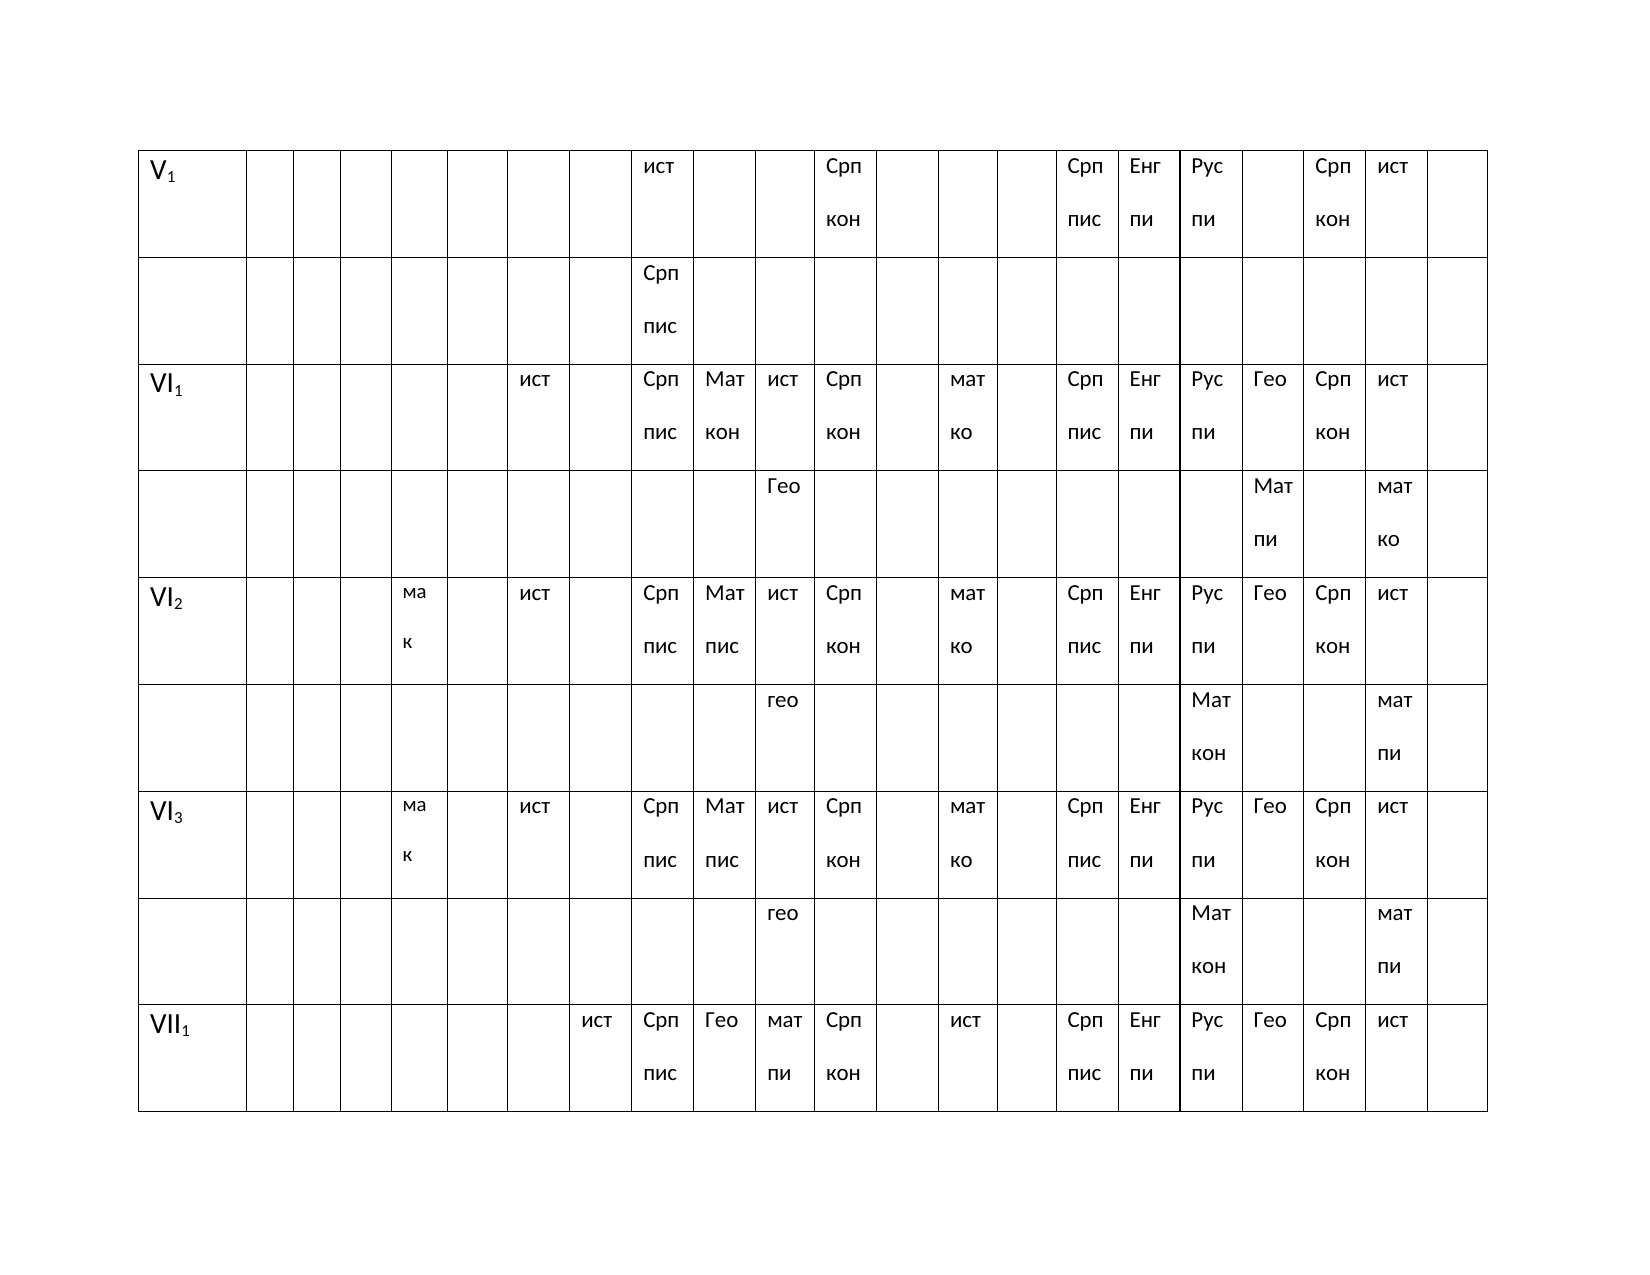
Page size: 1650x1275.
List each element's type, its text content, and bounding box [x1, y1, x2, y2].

table_cell [694, 685, 755, 791]
table_cell [877, 258, 938, 363]
table_cell VI2 [139, 578, 246, 684]
table_cell Срп пис [1057, 792, 1118, 897]
table_cell [247, 1005, 293, 1111]
table_cell [1366, 258, 1427, 363]
table_cell Срп кон [1304, 365, 1365, 470]
table_cell [570, 151, 631, 257]
table_cell [877, 578, 938, 684]
table_cell [1304, 685, 1365, 791]
table_cell [448, 685, 507, 791]
table_cell Срп пис [632, 792, 693, 897]
table_cell [294, 151, 340, 257]
table_cell Срп кон [815, 578, 876, 684]
table_cell [998, 1005, 1056, 1111]
table_cell гео [756, 685, 814, 791]
table_cell ма к [392, 578, 447, 684]
table_cell ист [756, 365, 814, 470]
table_cell [877, 365, 938, 470]
table_cell [756, 151, 814, 257]
table_cell [294, 1005, 340, 1111]
table_cell [247, 792, 293, 897]
table_cell Срп кон [1304, 1005, 1365, 1111]
table_cell [1428, 258, 1487, 363]
table_cell Срп пис [1057, 151, 1118, 257]
table_cell Срп кон [1304, 151, 1365, 257]
table_cell [341, 365, 391, 470]
table_cell [139, 899, 246, 1004]
table_cell [448, 1005, 507, 1111]
table_cell [815, 258, 876, 363]
table_cell [294, 258, 340, 363]
table_cell Енг пи [1119, 365, 1179, 470]
table_cell [1181, 471, 1242, 577]
table_cell [341, 792, 391, 897]
table_cell ист [756, 792, 814, 897]
table_cell [392, 685, 447, 791]
table_cell Срп пис [1057, 578, 1118, 684]
table_cell [341, 258, 391, 363]
table_cell Мат пис [694, 578, 755, 684]
table_cell ист [1366, 365, 1427, 470]
table_cell [448, 151, 507, 257]
table_cell Срп пис [632, 365, 693, 470]
table_cell Срп кон [1304, 578, 1365, 684]
table_cell Рус пи [1181, 1005, 1242, 1111]
table_cell [939, 685, 997, 791]
table_cell [1428, 151, 1487, 257]
table_cell [294, 685, 340, 791]
table_cell Рус пи [1181, 578, 1242, 684]
table_cell [694, 899, 755, 1004]
table_cell [247, 899, 293, 1004]
table_cell Мат пи [1243, 471, 1303, 577]
table_cell ист [939, 1005, 997, 1111]
table_cell Срп кон [1304, 792, 1365, 897]
table_cell [694, 151, 755, 257]
table_cell [508, 685, 569, 791]
table_cell [392, 258, 447, 363]
table_cell [392, 1005, 447, 1111]
table_cell Енг пи [1119, 578, 1179, 684]
table_cell [815, 899, 876, 1004]
table_cell [448, 258, 507, 363]
table_cell [1243, 151, 1303, 257]
table_cell [247, 258, 293, 363]
table_cell [998, 151, 1056, 257]
table_cell [294, 471, 340, 577]
table_cell [448, 792, 507, 897]
table_cell [448, 471, 507, 577]
table_cell Мат пис [694, 792, 755, 897]
table_cell ист [632, 151, 693, 257]
table_cell [508, 1005, 569, 1111]
table_cell мат ко [939, 792, 997, 897]
table_cell [1428, 578, 1487, 684]
table_cell [570, 578, 631, 684]
table_cell [939, 151, 997, 257]
table_cell [139, 258, 246, 363]
table_cell мат пи [756, 1005, 814, 1111]
table_cell [998, 258, 1056, 363]
table_cell [341, 1005, 391, 1111]
table_cell мат пи [1366, 685, 1427, 791]
table_cell [877, 1005, 938, 1111]
table_cell [294, 792, 340, 897]
table_cell [508, 151, 569, 257]
table_cell [247, 685, 293, 791]
table_cell Гео [1243, 578, 1303, 684]
table_cell мат ко [1366, 471, 1427, 577]
table_cell Срп пис [632, 1005, 693, 1111]
table_cell [1428, 1005, 1487, 1111]
table_cell Енг пи [1119, 151, 1179, 257]
table_cell [294, 365, 340, 470]
table_cell [1304, 258, 1365, 363]
table_cell [694, 258, 755, 363]
table_cell [815, 471, 876, 577]
table_cell [1057, 685, 1118, 791]
table_cell Енг пи [1119, 1005, 1179, 1111]
table_cell [247, 578, 293, 684]
table_cell [998, 792, 1056, 897]
table_cell [877, 471, 938, 577]
table_cell [139, 685, 246, 791]
table_cell Срп кон [815, 1005, 876, 1111]
table_cell [341, 151, 391, 257]
table_cell [570, 365, 631, 470]
table_cell [448, 578, 507, 684]
table_cell [139, 471, 246, 577]
table_cell VI3 [139, 792, 246, 897]
table_cell ист [756, 578, 814, 684]
table_cell [341, 578, 391, 684]
table_cell V1 [139, 151, 246, 257]
table_cell [877, 151, 938, 257]
table_cell Срп кон [815, 151, 876, 257]
table_cell [341, 899, 391, 1004]
table_cell [1243, 899, 1303, 1004]
table_cell [448, 899, 507, 1004]
table_cell [939, 471, 997, 577]
table_cell [392, 471, 447, 577]
table_cell [570, 899, 631, 1004]
table_cell [570, 471, 631, 577]
table_cell [694, 471, 755, 577]
table_cell [939, 258, 997, 363]
table_cell [1428, 365, 1487, 470]
table_cell [1428, 685, 1487, 791]
table_cell Гео [1243, 1005, 1303, 1111]
table_cell ист [508, 365, 569, 470]
table_cell [632, 685, 693, 791]
table_cell [1428, 471, 1487, 577]
table_cell ист [1366, 578, 1427, 684]
table_cell ист [570, 1005, 631, 1111]
table_cell [247, 365, 293, 470]
table_cell [1057, 258, 1118, 363]
table_cell Срп пис [1057, 1005, 1118, 1111]
table_cell [570, 258, 631, 363]
table_cell Срп кон [815, 365, 876, 470]
table_cell гео [756, 899, 814, 1004]
table_cell [998, 365, 1056, 470]
table_cell [508, 258, 569, 363]
table_cell [1243, 685, 1303, 791]
table_cell Рус пи [1181, 151, 1242, 257]
table_cell Гео [1243, 365, 1303, 470]
table_cell Срп пис [632, 258, 693, 363]
table_cell [1304, 899, 1365, 1004]
table_cell Гео [1243, 792, 1303, 897]
table_cell [998, 578, 1056, 684]
table_cell [294, 578, 340, 684]
table_cell [632, 471, 693, 577]
table_cell [1304, 471, 1365, 577]
table_cell [570, 685, 631, 791]
table_cell мат ко [939, 365, 997, 470]
table_cell [756, 258, 814, 363]
table_cell [448, 365, 507, 470]
table_cell ист [1366, 151, 1427, 257]
table_cell [877, 685, 938, 791]
table_cell [1428, 899, 1487, 1004]
table_cell Гео [694, 1005, 755, 1111]
table_cell [1119, 899, 1179, 1004]
table_cell [392, 151, 447, 257]
table_cell Мат кон [1181, 899, 1242, 1004]
table_cell [294, 899, 340, 1004]
table_cell [508, 899, 569, 1004]
table_cell Енг пи [1119, 792, 1179, 897]
table_cell [1119, 685, 1179, 791]
table_cell [570, 792, 631, 897]
table_cell [1119, 471, 1179, 577]
table_cell Рус пи [1181, 792, 1242, 897]
table_cell [877, 792, 938, 897]
table_cell мат ко [939, 578, 997, 684]
table_cell Срп кон [815, 792, 876, 897]
table_cell Рус пи [1181, 365, 1242, 470]
table_cell [998, 685, 1056, 791]
table_cell мат пи [1366, 899, 1427, 1004]
table_cell [1057, 471, 1118, 577]
table_cell [1057, 899, 1118, 1004]
table_cell [1119, 258, 1179, 363]
table_cell ма к [392, 792, 447, 897]
table_cell [341, 685, 391, 791]
table_cell ист [508, 792, 569, 897]
table_cell VII1 [139, 1005, 246, 1111]
table_cell [877, 899, 938, 1004]
table_cell [939, 899, 997, 1004]
table_cell [247, 471, 293, 577]
table_cell [1181, 258, 1242, 363]
table_cell [632, 899, 693, 1004]
table_cell [815, 685, 876, 791]
table_cell [508, 471, 569, 577]
table_cell [998, 471, 1056, 577]
table_cell Мат кон [694, 365, 755, 470]
table_cell [1428, 792, 1487, 897]
table_cell [998, 899, 1056, 1004]
table_cell [392, 899, 447, 1004]
table_cell Мат кон [1181, 685, 1242, 791]
table_cell VI1 [139, 365, 246, 470]
table_cell ист [508, 578, 569, 684]
table_cell Гео [756, 471, 814, 577]
table_cell Срп пис [632, 578, 693, 684]
table_cell [341, 471, 391, 577]
table_cell [392, 365, 447, 470]
table_cell [247, 151, 293, 257]
table_cell Срп пис [1057, 365, 1118, 470]
table_cell ист [1366, 1005, 1427, 1111]
table_cell [1243, 258, 1303, 363]
table_cell ист [1366, 792, 1427, 897]
